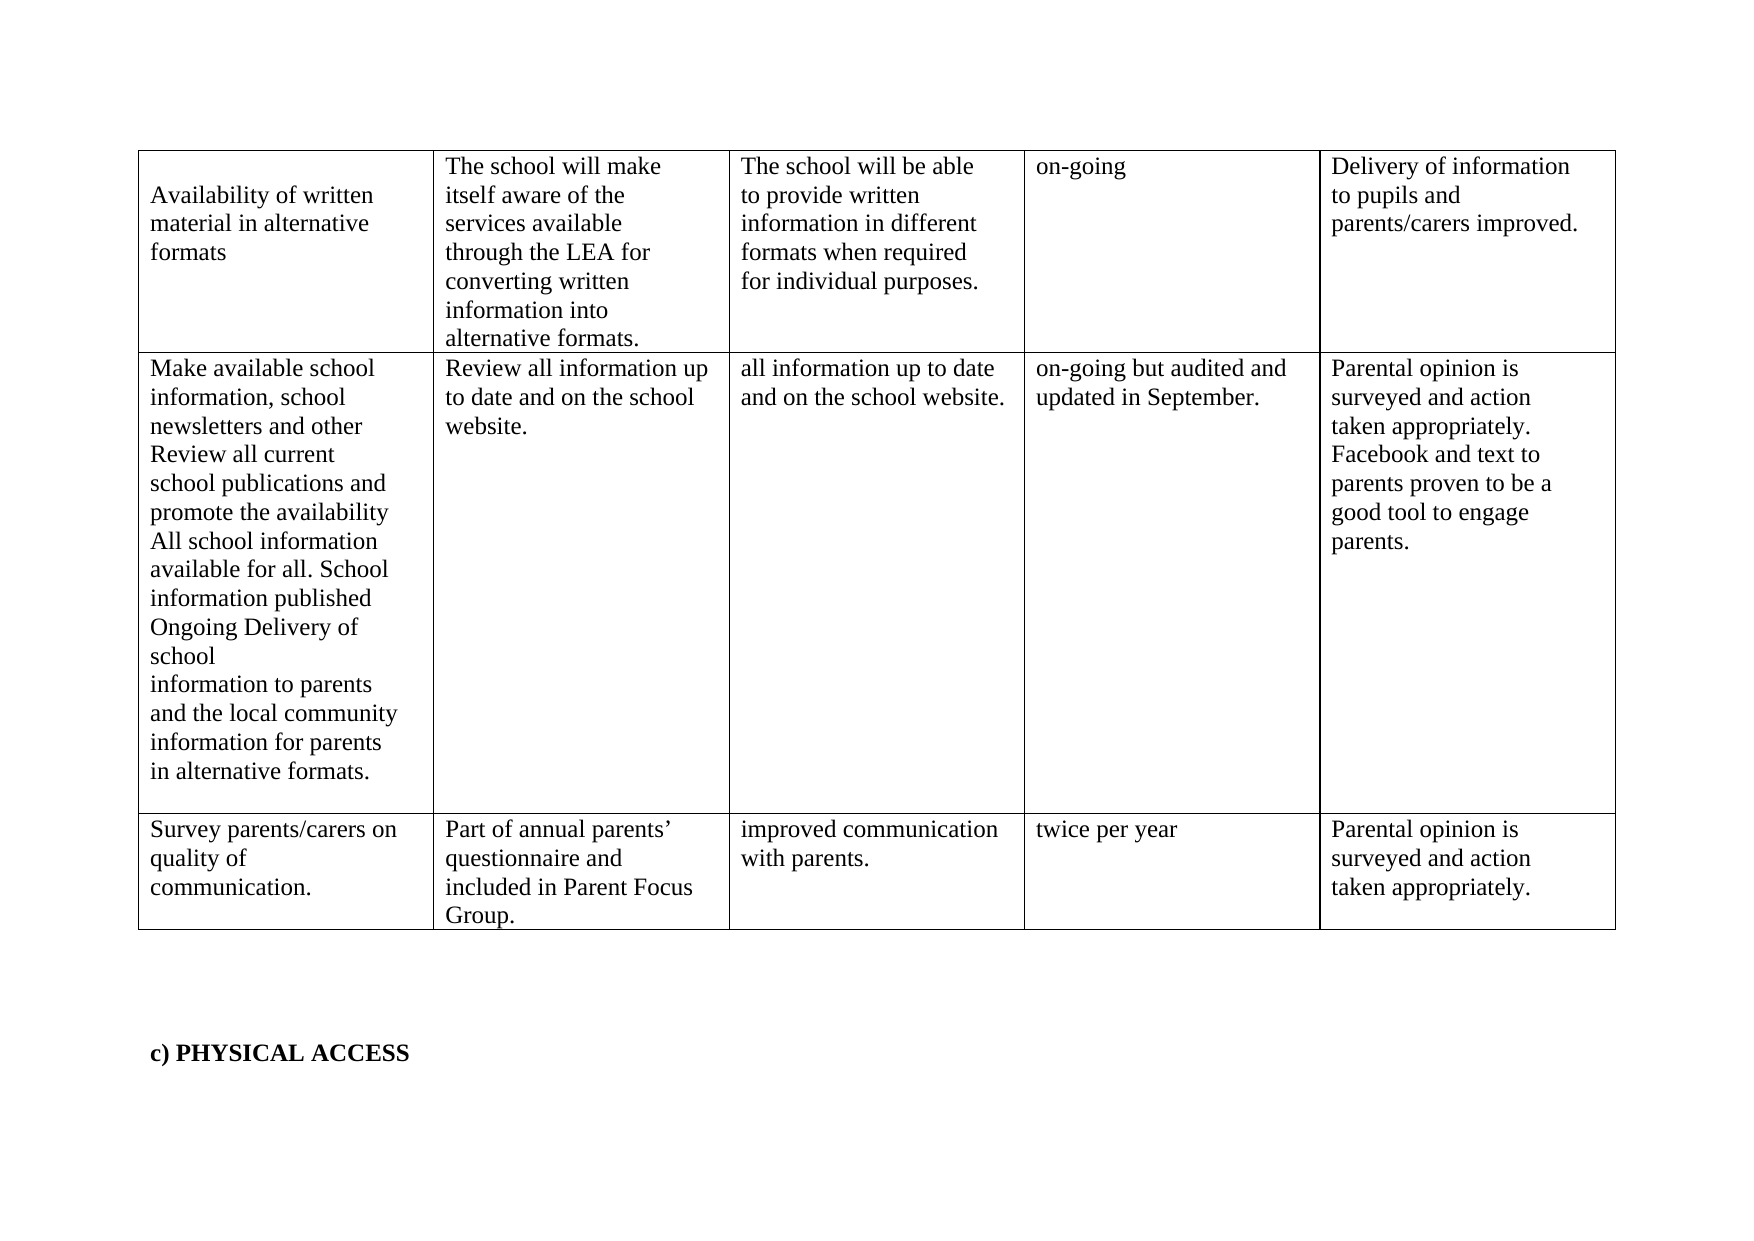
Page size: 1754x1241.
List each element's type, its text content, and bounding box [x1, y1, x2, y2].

table_cell Delivery of information to pupils and parents/carers improved. [1321, 151, 1615, 352]
table_cell Part of annual parents’ questionnaire and included in Parent Focus Group. [434, 814, 729, 929]
table_cell Parental opinion is surveyed and action taken appropriately. Facebook and text to parents proven to be a good tool to engage parents. [1321, 353, 1615, 813]
table_cell Make available school information, school newsletters and other Review all current school publications and promote the availability All school information available for all. School information published Ongoing Delivery of school information to parents and the local community information for parents in alternative formats. [139, 353, 433, 813]
table_cell The school will make itself aware of the services available through the LEA for converting written information into alternative formats. [434, 151, 729, 352]
table_cell all information up to date and on the school website. [730, 353, 1024, 813]
table_cell twice per year [1025, 814, 1319, 929]
table_cell The school will be able to provide written information in different formats when required for individual purposes. [730, 151, 1024, 352]
table_cell Parental opinion is surveyed and action taken appropriately. [1321, 814, 1615, 929]
text c) PHYSICAL ACCESS [150, 1038, 1604, 1067]
table_cell on-going [1025, 151, 1319, 352]
table_cell Survey parents/carers on quality of communication. [139, 814, 433, 929]
table_cell Availability of written material in alternative formats [139, 151, 433, 352]
table_cell Review all information up to date and on the school website. [434, 353, 729, 813]
table_cell on-going but audited and updated in September. [1025, 353, 1319, 813]
table_cell improved communication with parents. [730, 814, 1024, 929]
